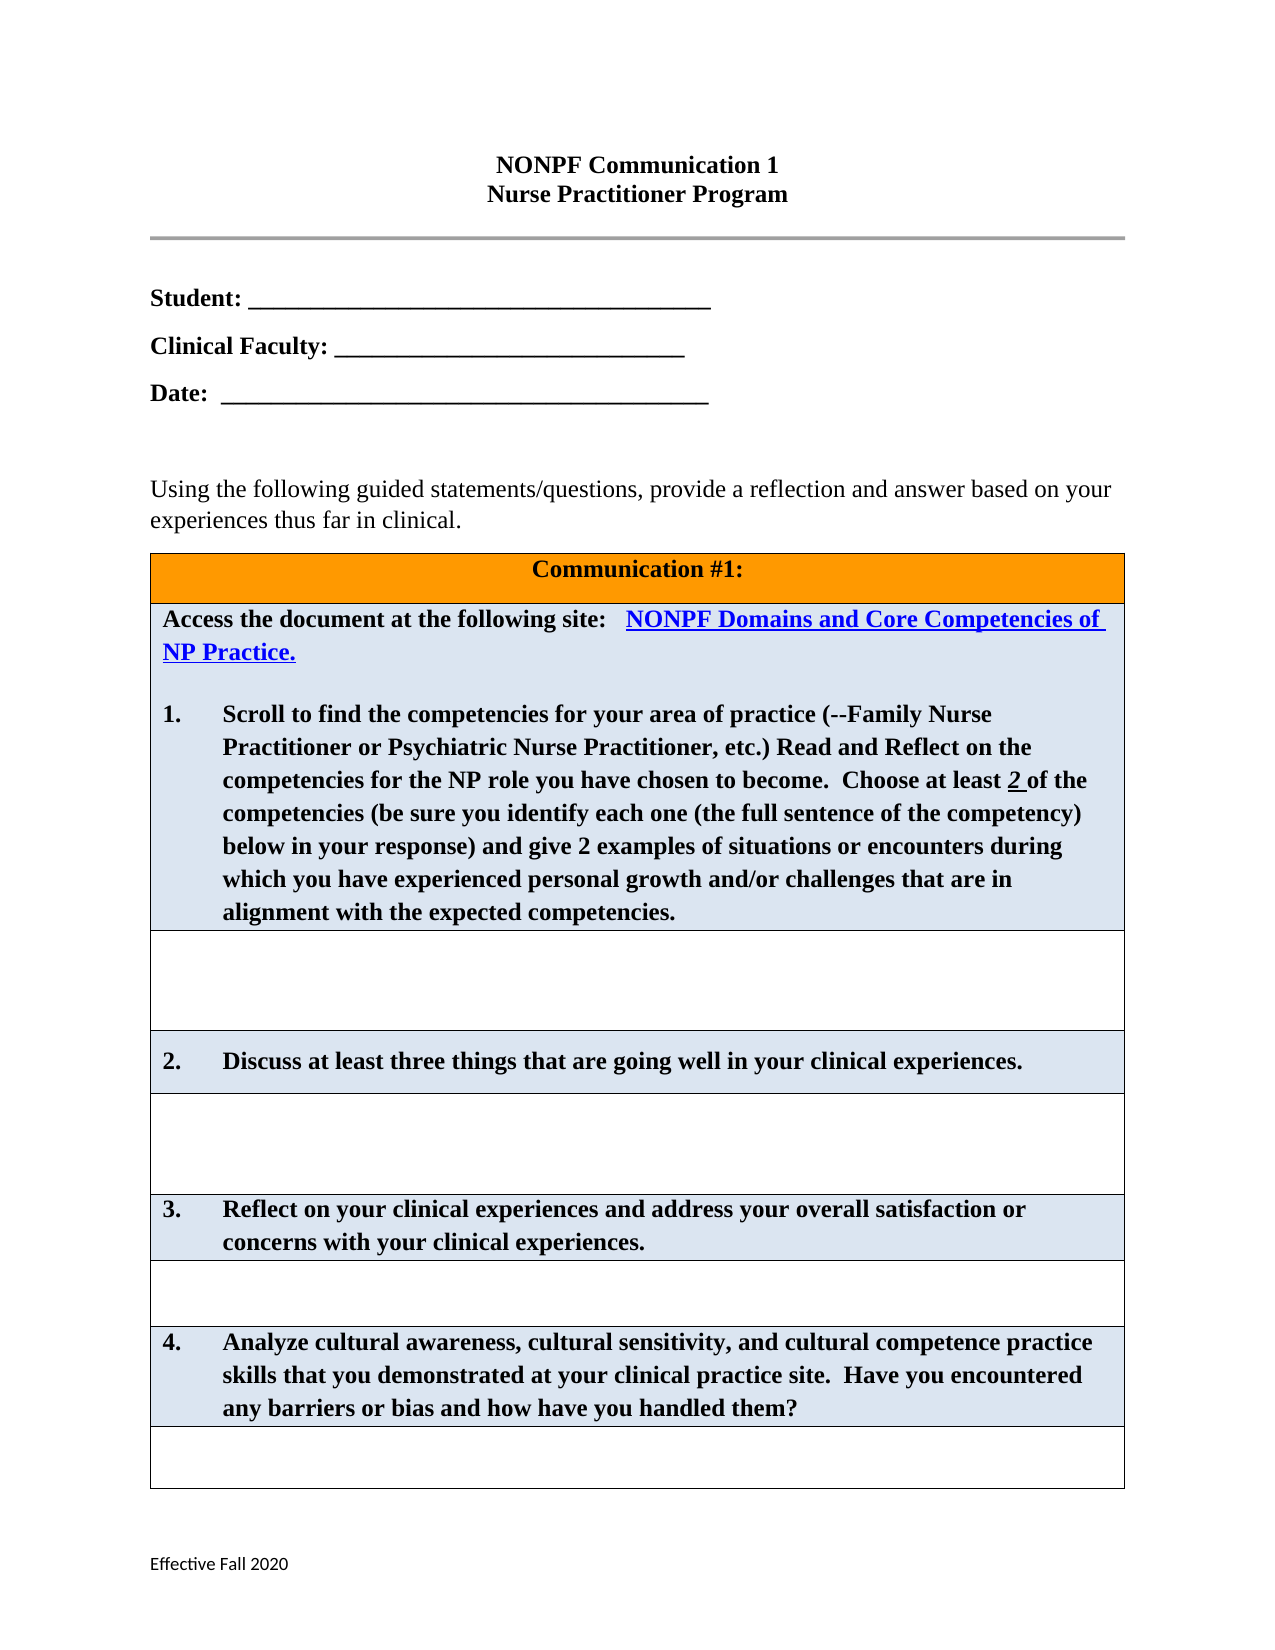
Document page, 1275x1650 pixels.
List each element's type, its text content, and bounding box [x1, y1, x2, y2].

table_cell [151, 1261, 1124, 1326]
table_cell Analyze cultural awareness, cultural sensitivity, and cultural competence practice skills that you demonstrated at your clinical practice site. Have you encountered any barriers or bias and how have you handled them? [151, 1327, 1124, 1426]
text Clinical Faculty: ____________________________ [150, 331, 1125, 359]
text Using the following guided statements/questions, provide a reflection and answer based on your experiences thus far in clinical. [150, 474, 1125, 534]
table_cell [151, 1094, 1124, 1193]
table_cell Access the document at the following site: NONPF Domains and Core Competencies of NP Practice. Scroll to find the competencies for your area of practice (--Family Nurse Practitioner or Psychiatric Nurse Practitioner, etc.) Read and Reflect on the competencies for the NP role you have chosen to become. Choose at least 2 of the competencies (be sure you identify each one (the full sentence of the competency) below in your response) and give 2 examples of situations or encounters during which you have experienced personal growth and/or challenges that are in alignment with the expected competencies. [151, 604, 1124, 930]
text Nurse Practitioner Program [150, 179, 1125, 236]
table_cell Reflect on your clinical experiences and address your overall satisfaction or concerns with your clinical experiences. [151, 1195, 1124, 1260]
text Student: _____________________________________ [150, 283, 1125, 312]
text Date: _______________________________________ [150, 378, 1125, 407]
table_header Communication #1: [151, 554, 1124, 603]
table_cell [151, 931, 1124, 1030]
table_cell Discuss at least three things that are going well in your clinical experiences. [151, 1031, 1124, 1093]
text NONPF Communication 1 [150, 150, 1125, 179]
table_cell [151, 1427, 1124, 1488]
